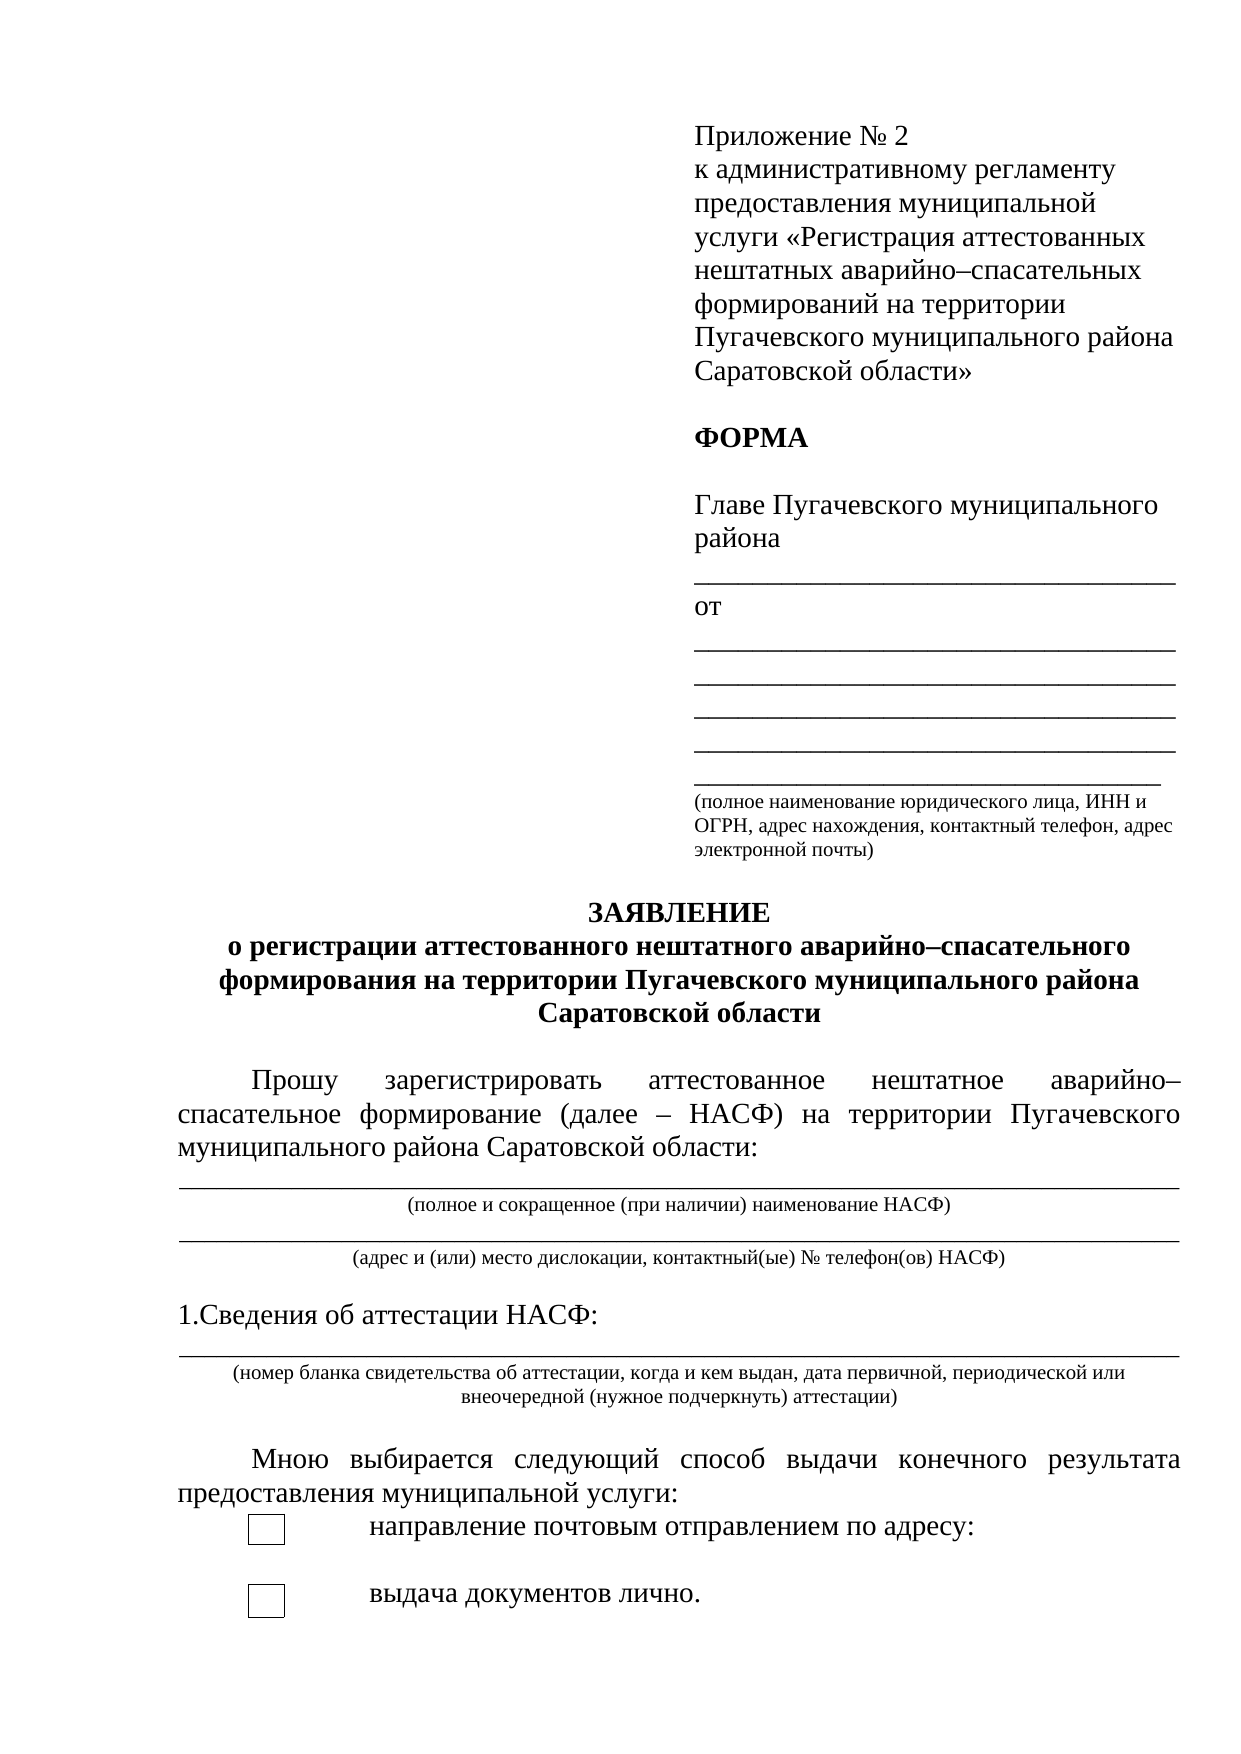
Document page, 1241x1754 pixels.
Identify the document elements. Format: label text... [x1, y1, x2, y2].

text ЗАЯВЛЕНИЕ [177, 895, 1181, 928]
text направление почтовым отправлением по адресу: [177, 1508, 1181, 1542]
text Приложение № 2 [694, 118, 1181, 152]
text Мною выбирается следующий способ выдачи конечного результата предоставления муниципальной услуги: [177, 1441, 1181, 1508]
text (полное и сокращенное (при наличии) наименование НАСФ) [177, 1192, 1181, 1216]
text Главе Пугачевского муниципального района [694, 487, 1181, 554]
text ________________________________________________________________________________ [177, 1331, 1181, 1360]
text (адрес и (или) место дислокации, контактный(ые) № телефон(ов) НАСФ) [177, 1244, 1181, 1269]
text Прошу зарегистрировать аттестованное нештатное аварийно–спасательное формирование (далее – НАСФ) на территории Пугачевского муниципального района Саратовской области: [177, 1062, 1181, 1163]
text о регистрации аттестованного нештатного аварийно–спасательного формирования на территории Пугачевского муниципального района Саратовской области [177, 928, 1181, 1029]
text ФОРМА [694, 420, 1181, 453]
text ________________________________________________________________________________ [177, 1163, 1181, 1192]
text к административному регламенту предоставления муниципальной услуги «Регистрация аттестованных нештатных аварийно–спасательных формирований на территории Пугачевского муниципального района Саратовской области» [694, 152, 1181, 386]
text (номер бланка свидетельства об аттестации, когда и кем выдан, дата первичной, периодической или внеочередной (нужное подчеркнуть) аттестации) [177, 1360, 1181, 1408]
text _________________________________ [694, 554, 1181, 588]
text выдача документов лично. [177, 1576, 1181, 1609]
text 1.Сведения об аттестации НАСФ: [177, 1297, 1181, 1331]
text от ____________________________________________________________________________________________________________________________________________________________________ [694, 588, 1181, 789]
text ________________________________________________________________________________ [177, 1216, 1181, 1244]
text (полное наименование юридического лица, ИНН и ОГРН, адрес нахождения, контактный телефон, адрес электронной почты) [694, 789, 1181, 861]
